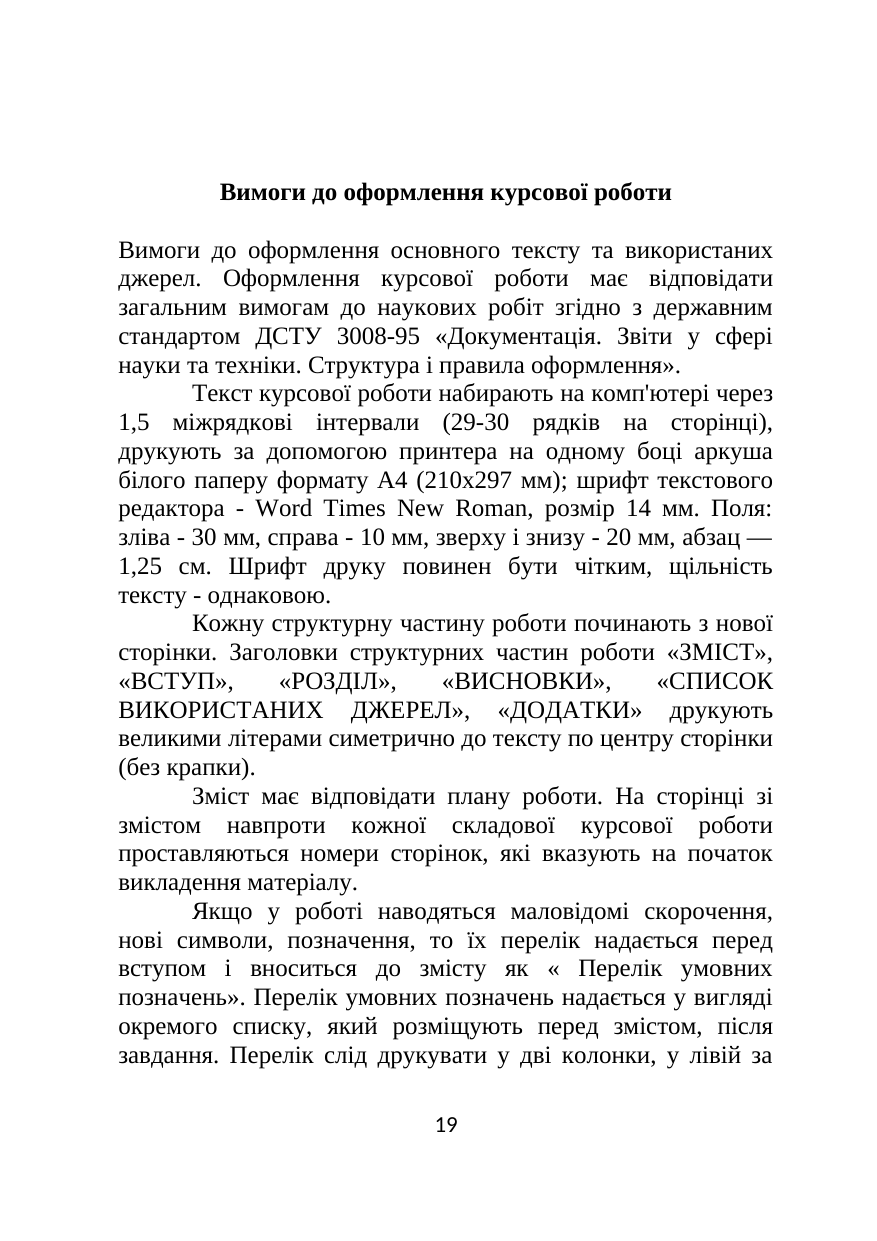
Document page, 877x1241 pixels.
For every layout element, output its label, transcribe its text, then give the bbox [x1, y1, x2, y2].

text Кожну структурну частину роботи починають з нової сторінки. Заголовки структурних частин роботи «ЗМІСТ», «ВСТУП», «РОЗДІЛ», «ВИСНОВКИ», «СПИСОК ВИКОРИСТАНИХ ДЖЕРЕЛ», «ДОДАТКИ» друкують великими літерами симетрично до тексту по центру сторінки (без крапки). [118, 608, 773, 781]
text Вимоги до оформлення основного тексту та використаних джерел. Оформлення курсової роботи має відповідати загальним вимогам до наукових робіт згідно з державним стандартом ДСТУ 3008-95 «Документація. Звіти у сфері науки та техніки. Структура і правила оформлення». [118, 235, 773, 378]
text Зміст має відповідати плану роботи. На сторінці зі змістом навпроти кожної складової курсової роботи проставляються номери сторінок, які вказують на початок викладення матеріалу. [118, 781, 773, 896]
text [118, 896, 773, 1068]
text Вимоги до оформлення курсової роботи [118, 177, 773, 206]
text Текст курсової роботи набирають на комп'ютері через 1,5 міжрядкові інтервали (29-30 рядків на сторінці), друкують за допомогою принтера на одному боці аркуша білого паперу формату А4 (210х297 мм); шрифт текстового редактора - Word Times New Roman, розмір 14 мм. Поля: зліва - 30 мм, справа - 10 мм, зверху і знизу - 20 мм, абзац — 1,25 см. Шрифт друку повинен бути чітким, щільність тексту - однаковою. [118, 378, 773, 608]
